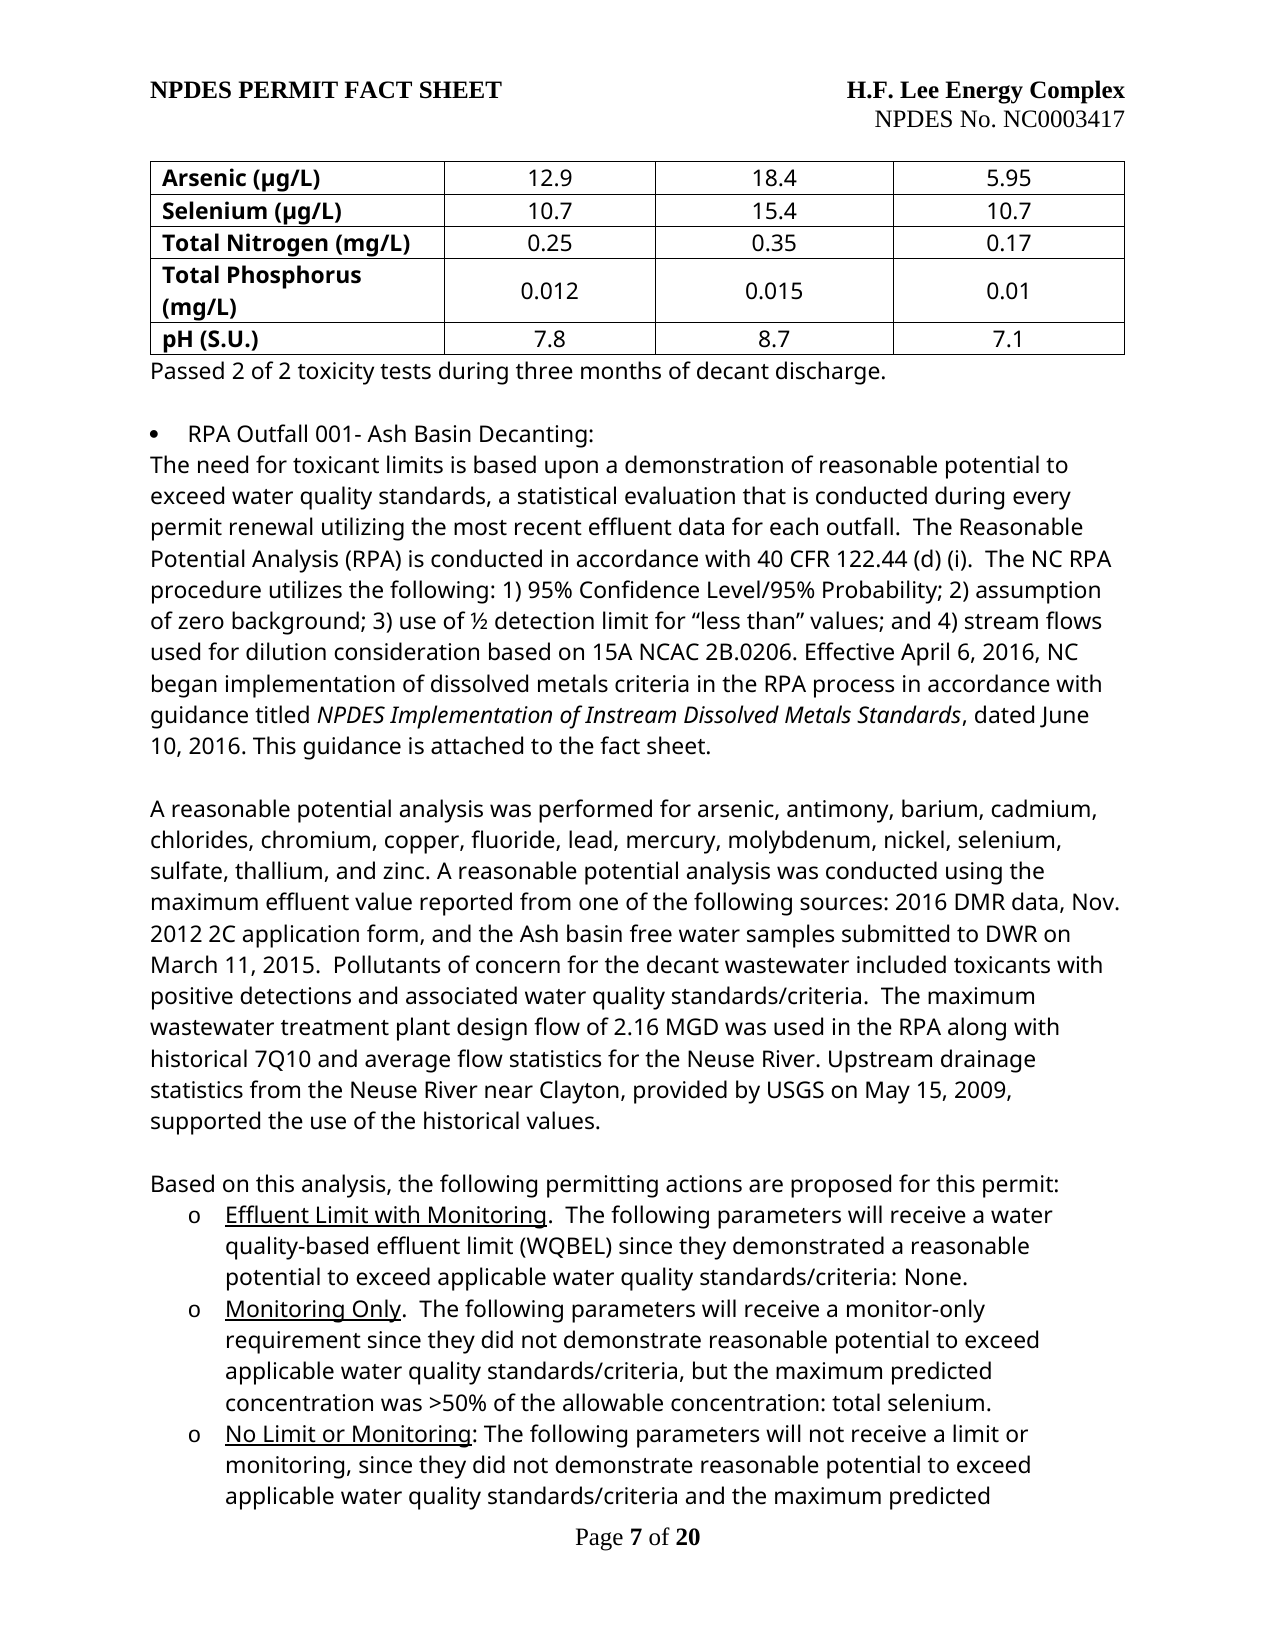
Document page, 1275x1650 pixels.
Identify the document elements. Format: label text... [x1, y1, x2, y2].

table_cell pH (S.U.) [151, 323, 444, 354]
table_cell 7.1 [894, 323, 1124, 354]
table_cell 18.4 [656, 162, 893, 193]
table_cell 0.17 [894, 227, 1124, 258]
table_cell 10.7 [445, 195, 655, 226]
table_cell 0.015 [656, 259, 893, 322]
table_cell 0.25 [445, 227, 655, 258]
table_cell 12.9 [445, 162, 655, 193]
text Passed 2 of 2 toxicity tests during three months of decant discharge. [150, 355, 1125, 386]
table_cell Total Phosphorus (mg/L) [151, 259, 444, 322]
table_cell Selenium (µg/L) [151, 195, 444, 226]
table_cell 15.4 [656, 195, 893, 226]
table_cell 0.012 [445, 259, 655, 322]
text Based on this analysis, the following permitting actions are proposed for this permit: [150, 1167, 1125, 1199]
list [187, 1418, 1125, 1512]
table_cell 0.01 [894, 259, 1124, 322]
table_cell 8.7 [656, 323, 893, 354]
table_cell Arsenic (µg/L) [151, 162, 444, 193]
table_cell 0.35 [656, 227, 893, 258]
list Effluent Limit with Monitoring. The following parameters will receive a water quality-based effluent limit (WQBEL) since they demonstrated a reasonable potential to exceed applicable water quality standards/criteria: None. [187, 1199, 1125, 1293]
list Monitoring Only. The following parameters will receive a monitor-only requirement since they did not demonstrate reasonable potential to exceed applicable water quality standards/criteria, but the maximum predicted concentration was >50% of the allowable concentration: total selenium. [187, 1293, 1125, 1418]
text A reasonable potential analysis was performed for arsenic, antimony, barium, cadmium, chlorides, chromium, copper, fluoride, lead, mercury, molybdenum, nickel, selenium, sulfate, thallium, and zinc. A reasonable potential analysis was conducted using the maximum effluent value reported from one of the following sources: 2016 DMR data, Nov. 2012 2C application form, and the Ash basin free water samples submitted to DWR on March 11, 2015. Pollutants of concern for the decant wastewater included toxicants with positive detections and associated water quality standards/criteria. The maximum wastewater treatment plant design flow of 2.16 MGD was used in the RPA along with historical 7Q10 and average flow statistics for the Neuse River. Upstream drainage statistics from the Neuse River near Clayton, provided by USGS on May 15, 2009, supported the use of the historical values. [150, 792, 1125, 1136]
table_cell 5.95 [894, 162, 1124, 193]
table_cell 7.8 [445, 323, 655, 354]
table_cell Total Nitrogen (mg/L) [151, 227, 444, 258]
list RPA Outfall 001- Ash Basin Decanting: [150, 417, 1125, 449]
table_cell 10.7 [894, 195, 1124, 226]
text The need for toxicant limits is based upon a demonstration of reasonable potential to exceed water quality standards, a statistical evaluation that is conducted during every permit renewal utilizing the most recent effluent data for each outfall. The Reasonable Potential Analysis (RPA) is conducted in accordance with 40 CFR 122.44 (d) (i). The NC RPA procedure utilizes the following: 1) 95% Confidence Level/95% Probability; 2) assumption of zero background; 3) use of ½ detection limit for “less than” values; and 4) stream flows used for dilution consideration based on 15A NCAC 2B.0206. Effective April 6, 2016, NC began implementation of dissolved metals criteria in the RPA process in accordance with guidance titled NPDES Implementation of Instream Dissolved Metals Standards, dated June 10, 2016. This guidance is attached to the fact sheet. [150, 449, 1125, 761]
